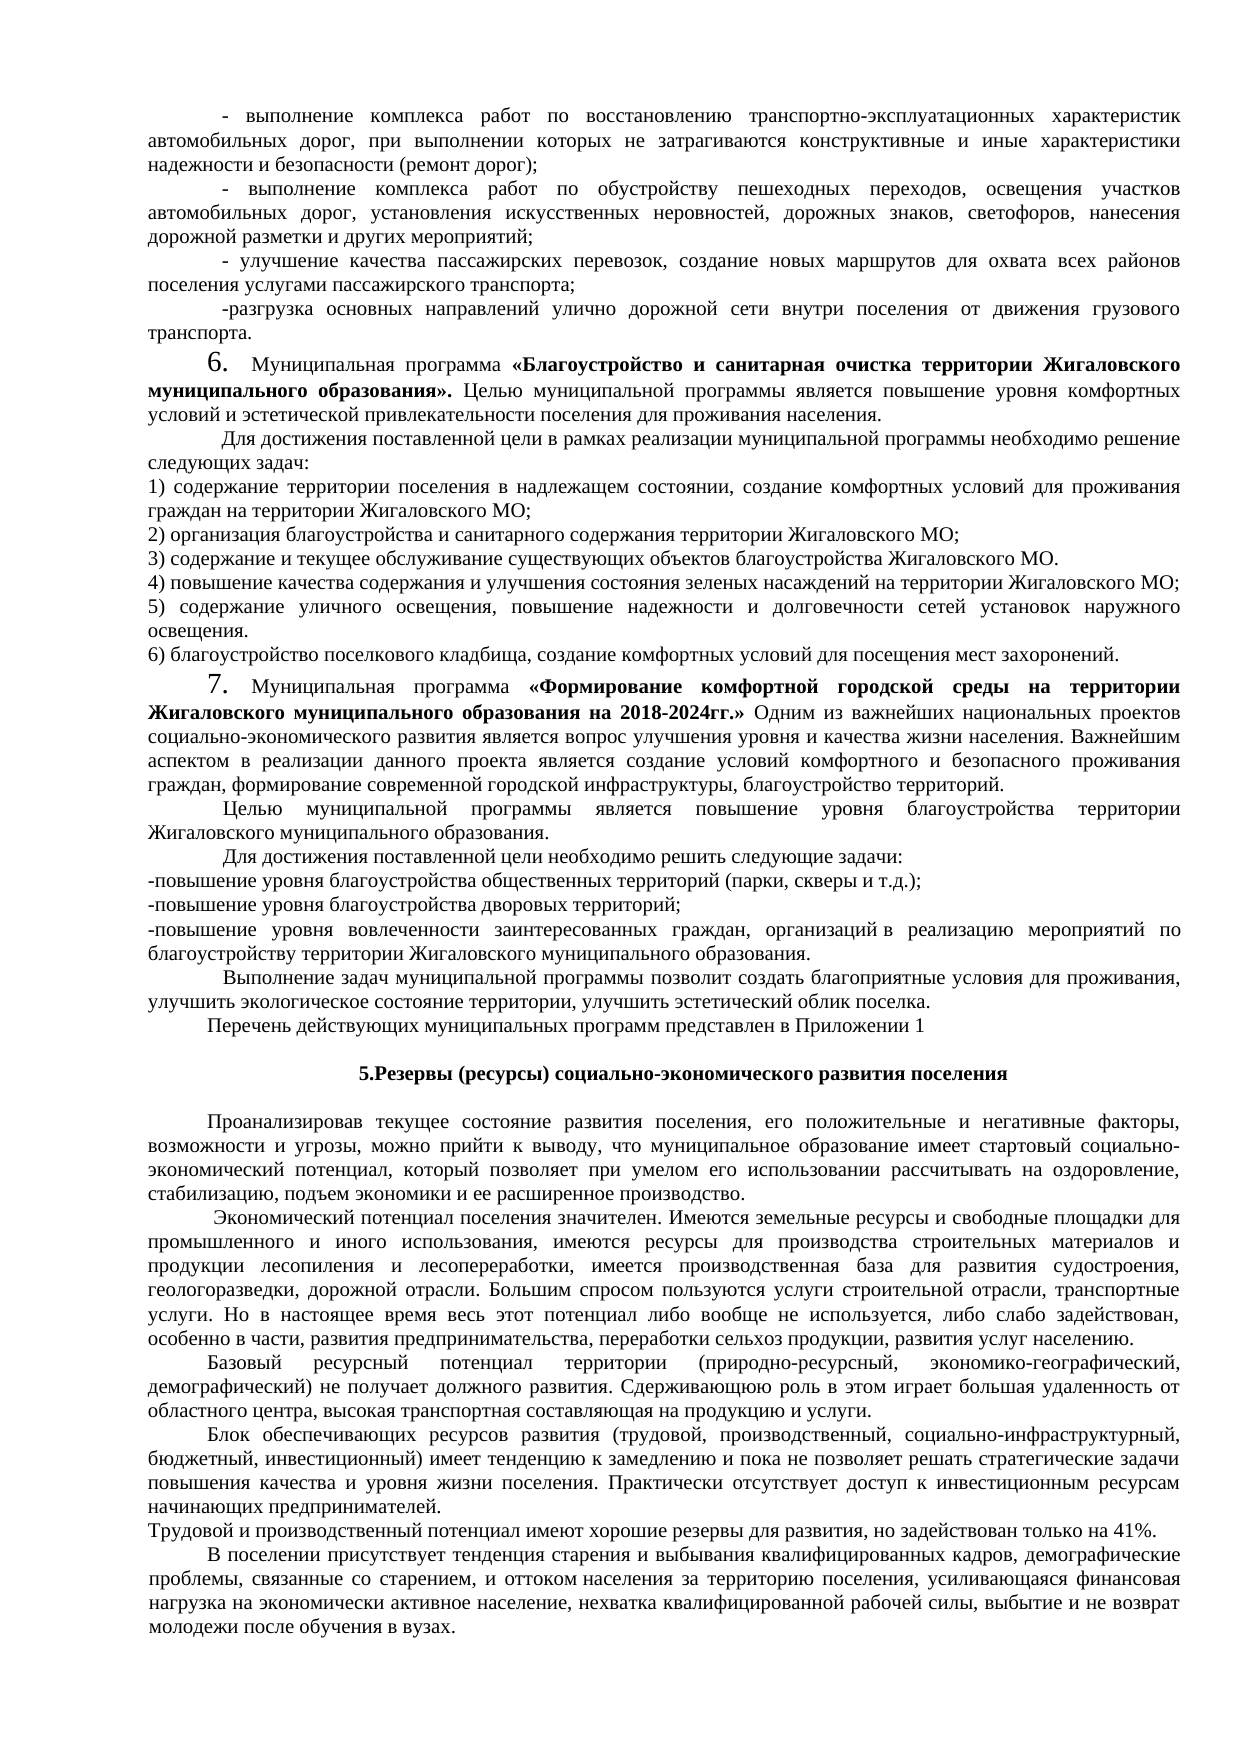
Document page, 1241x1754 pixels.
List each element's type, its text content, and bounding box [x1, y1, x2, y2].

text 3) содержание и текущее обслуживание существующих объектов благоустройства Жигаловского МО. [148, 546, 1181, 570]
list Муниципальная программа «Благоустройство и санитарная очистка территории Жигаловского муниципального образования». Целью муниципальной программы является повышение уровня комфортных условий и эстетической привлекательности поселения для проживания населения. [148, 344, 1181, 426]
text 1) содержание территории поселения в надлежащем состоянии, создание комфортных условий для проживания граждан на территории Жигаловского МО; [148, 474, 1181, 522]
text Выполнение задач муниципальной программы позволит создать благоприятные условия для проживания, улучшить экологическое состояние территории, улучшить эстетический облик поселка. [148, 964, 1181, 1013]
text - выполнение комплекса работ по обустройству пешеходных переходов, освещения участков автомобильных дорог, установления искусственных неровностей, дорожных знаков, светофоров, нанесения дорожной разметки и других мероприятий; [148, 176, 1181, 248]
text Проанализировав текущее состояние развития поселения, его положительные и негативные факторы, возможности и угрозы, можно прийти к выводу, что муниципальное образование имеет стартовый социально-экономический потенциал, который позволяет при умелом его использовании рассчитывать на оздоровление, стабилизацию, подъем экономики и ее расширенное производство. [148, 1109, 1181, 1205]
text - выполнение комплекса работ по восстановлению транспортно-эксплуатационных характеристик автомобильных дорог, при выполнении которых не затрагиваются конструктивные и иные характеристики надежности и безопасности (ремонт дорог); [148, 103, 1181, 176]
text Для достижения поставленной цели необходимо решить следующие задачи: [148, 844, 1181, 868]
text 2) организация благоустройства и санитарного содержания территории Жигаловского МО; [148, 522, 1181, 546]
text Базовый ресурсный потенциал территории (природно-ресурсный, экономико-географический, демографический) не получает должного развития. Сдерживающюю роль в этом играет большая удаленность от областного центра, высокая транспортная составляющая на продукцию и услуги. [148, 1349, 1181, 1422]
text Для достижения поставленной цели в рамках реализации муниципальной программы необходимо решение следующих задач: [148, 426, 1181, 474]
text -повышение уровня благоустройства общественных территорий (парки, скверы и т.д.); [148, 868, 1181, 892]
text Трудовой и производственный потенциал имеют хорошие резервы для развития, но задействован только на 41%. [148, 1518, 1181, 1542]
text Перечень действующих муниципальных программ представлен в Приложении 1 [148, 1013, 1181, 1037]
text Целью муниципальной программы является повышение уровня благоустройства территории Жигаловского муниципального образования. [148, 796, 1181, 844]
text 4) повышение качества содержания и улучшения состояния зеленых насаждений на территории Жигаловского МО; [148, 570, 1181, 594]
text -повышение уровня благоустройства дворовых территорий; [148, 892, 1181, 916]
text 5.Резервы (ресурсы) социально-экономического развития поселения [185, 1061, 1181, 1085]
text Блок обеспечивающих ресурсов развития (трудовой, производственный, социально-инфраструктурный, бюджетный, инвестиционный) имеет тенденцию к замедлению и пока не позволяет решать стратегические задачи повышения качества и уровня жизни поселения. Практически отсутствует доступ к инвестиционным ресурсам начинающих предпринимателей. [148, 1422, 1181, 1518]
text - улучшение качества пассажирских перевозок, создание новых маршрутов для охвата всех районов поселения услугами пассажирского транспорта; [148, 248, 1181, 296]
text 6) благоустройство поселкового кладбища, создание комфортных условий для посещения мест захоронений. [148, 642, 1181, 666]
list Муниципальная программа «Формирование комфортной городской среды на территории Жигаловского муниципального образования на 2018-2024гг.» Одним из важнейших национальных проектов социально-экономического развития является вопрос улучшения уровня и качества жизни населения. Важнейшим аспектом в реализации данного проекта является создание условий комфортного и безопасного проживания граждан, формирование современной городской инфраструктуры, благоустройство территорий. [148, 666, 1181, 796]
text 5) содержание уличного освещения, повышение надежности и долговечности сетей установок наружного освещения. [148, 594, 1181, 642]
text -повышение уровня вовлеченности заинтересованных граждан, организаций в реализацию мероприятий по благоустройству территории Жигаловского муниципального образования. [148, 916, 1181, 964]
text -разгрузка основных направлений улично дорожной сети внутри поселения от движения грузового транспорта. [148, 296, 1181, 344]
text Экономический потенциал поселения значителен. Имеются земельные ресурсы и свободные площадки для промышленного и иного использования, имеются ресурсы для производства строительных материалов и продукции лесопиления и лесопереработки, имеется производственная база для развития судостроения, геологоразведки, дорожной отрасли. Большим спросом пользуются услуги строительной отрасли, транспортные услуги. Но в настоящее время весь этот потенциал либо вообще не используется, либо слабо задействован, особенно в части, развития предпринимательства, переработки сельхоз продукции, развития услуг населению. [148, 1205, 1181, 1349]
text В поселении присутствует тенденция старения и выбывания квалифицированных кадров, демографические проблемы, связанные со старением, и оттоком населения за территорию поселения, усиливающаяся финансовая нагрузка на экономически активное население, нехватка квалифицированной рабочей силы, выбытие и не возврат молодежи после обучения в вузах. [149, 1542, 1181, 1638]
